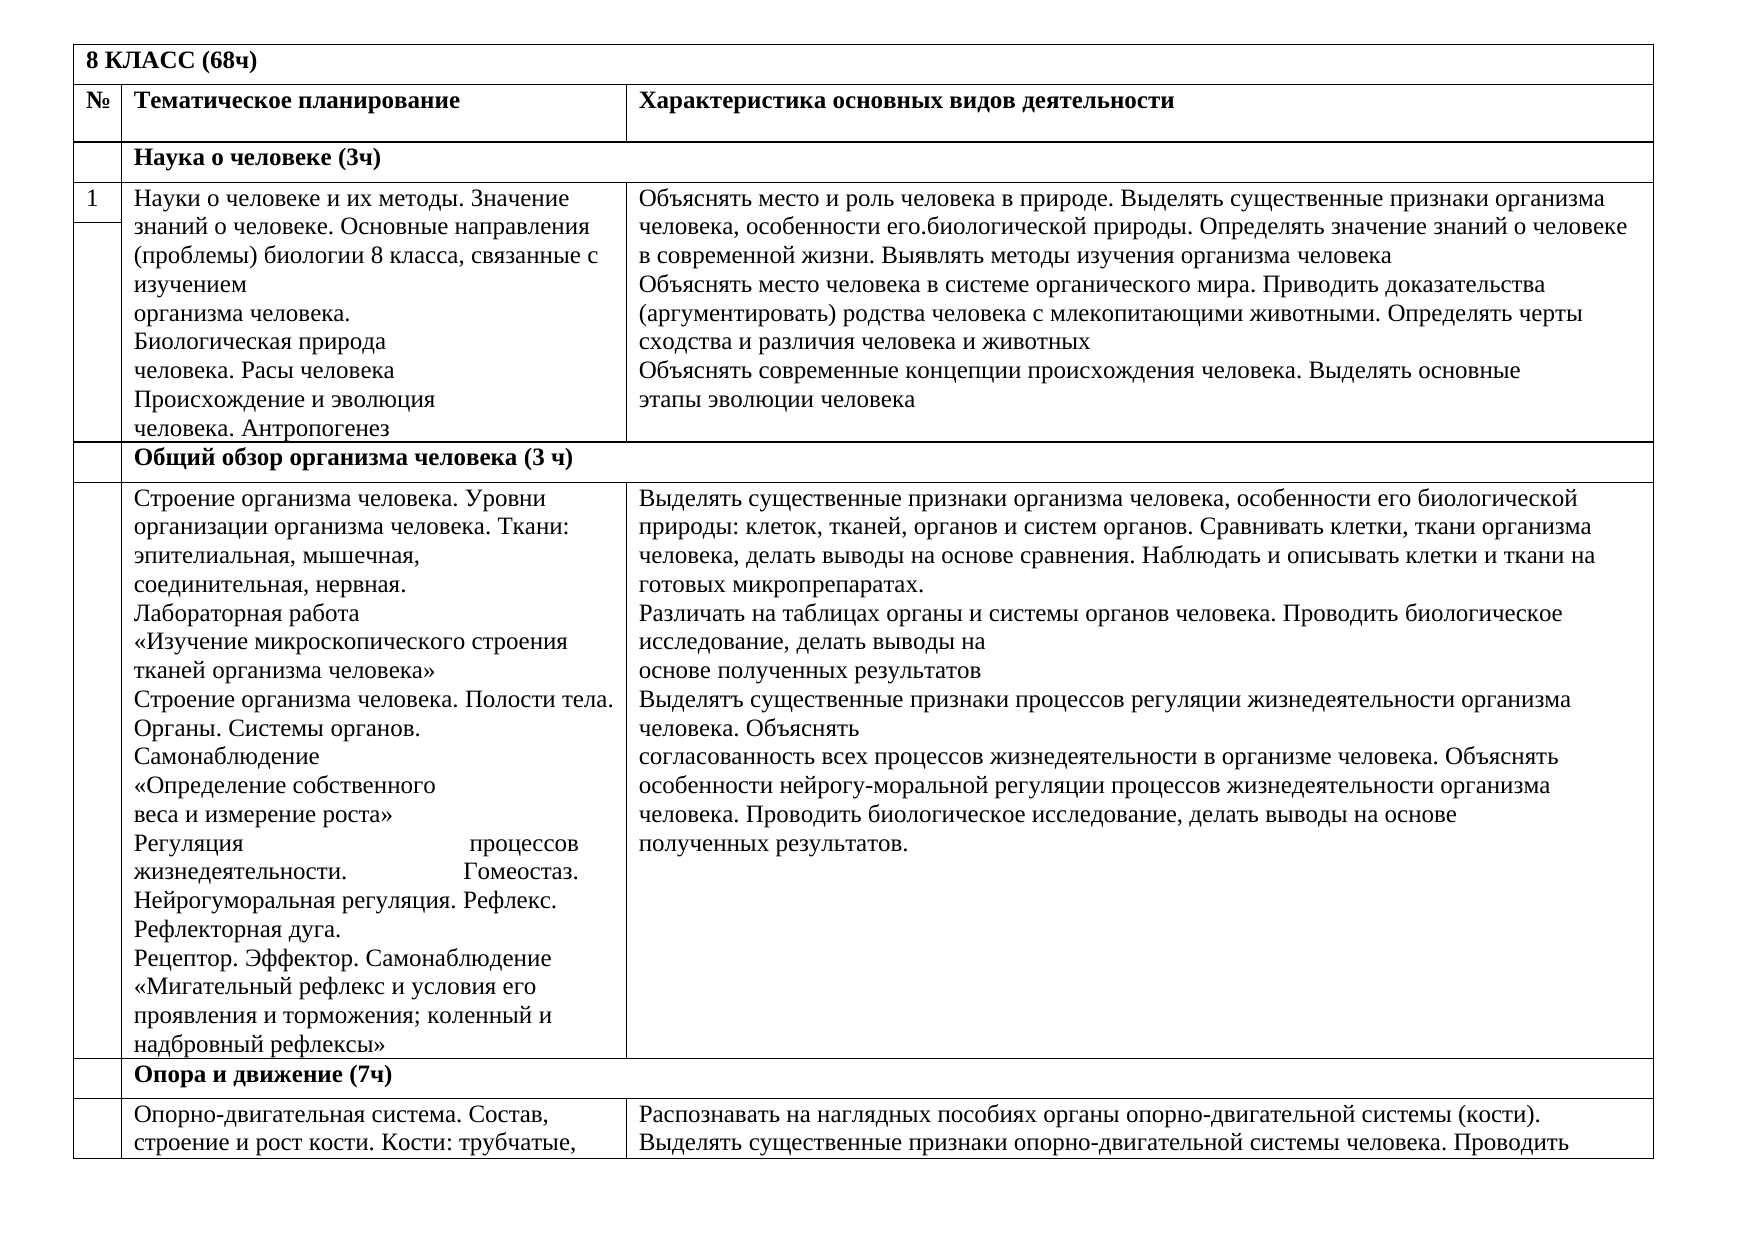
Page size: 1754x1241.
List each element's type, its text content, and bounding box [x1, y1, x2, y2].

table_cell Наука о человеке (3ч) [122, 143, 1653, 182]
table_cell Характеристика основных видов деятельности [627, 85, 1653, 141]
table_cell Выделять существенные признаки организма человека, особенности его биологической природы: клеток, тканей, органов и систем органов. Сравнивать клетки, ткани организма человека, делать выводы на основе сравнения. Наблюдать и описывать клетки и ткани на готовых микропрепаратах. Различать на таблицах органы и системы органов человека. Проводить биологическое исследование, делать выводы на основе полученных результатов Выделятъ существенные признаки процессов регуляции жизнедеятельности организма человека. Объяснять согласованность всех процессов жизнедеятельности в организме человека. Объяснять особенности нейрогу-моральной регуляции процессов жизнедеятельности организма человека. Проводить биологическое исследование, делать выводы на основе полученных результатов. [627, 483, 1653, 1058]
table_cell Опора и движение (7ч) [122, 1059, 1653, 1098]
table_cell Объяснять место и роль человека в природе. Выделять существенные признаки организма человека, особенности его.биологической природы. Определять значение знаний о человеке в современной жизни. Выявлять методы изучения организма человека Объяснять место человека в системе органического мира. Приводить доказательства (аргументировать) родства человека с млекопитающими животными. Определять черты сходства и различия человека и животных Объяснять современные концепции происхождения человека. Выделять основные этапы эволюции человека [627, 183, 1653, 441]
table_cell Опорно-двигательная система. Состав, строение и рост кости. Кости: трубчатые, [122, 1099, 626, 1158]
table_header 8 КЛАСС (68ч) [74, 45, 1653, 84]
table_cell [74, 1059, 121, 1098]
table_cell [74, 483, 121, 1058]
table_cell Строение организма человека. Уровни организации организма человека. Ткани: эпителиальная, мышечная, соединительная, нервная. Лабораторная работа «Изучение микроскопического строения тканей организма человека» Строение организма человека. Полости тела. Органы. Системы органов. Самонаблюдение «Определение собственного веса и измерение роста» Регуляция процессов жизнедеятельности. Гомеостаз. Нейрогуморальная регуляция. Рефлекс. Рефлекторная дуга. Рецептор. Эффектор. Самонаблюдение «Мигательный рефлекс и условия его проявления и торможения; коленный и надбровный рефлексы» [122, 483, 626, 1058]
table_cell [74, 223, 121, 441]
table_cell Науки о человеке и их методы. Значение знаний о человеке. Основные направления (проблемы) биологии 8 класса, связанные с изучением организма человека. Биологическая природа человека. Расы человека Происхождение и эволюция человека. Антропогенез [122, 183, 626, 441]
table_cell 1 [74, 183, 121, 222]
table_cell Распознавать на наглядных пособиях органы опорно-двигательной системы (кости). Выделять существенные признаки опорно-двигательной системы человека. Проводить [627, 1099, 1653, 1158]
table_cell [74, 443, 121, 482]
table_cell Общий обзор организма человека (3 ч) [122, 443, 1653, 482]
table_cell Тематическое планирование [122, 85, 626, 141]
table_cell [74, 1099, 121, 1158]
table_cell [74, 143, 121, 182]
table_cell № [74, 85, 121, 141]
